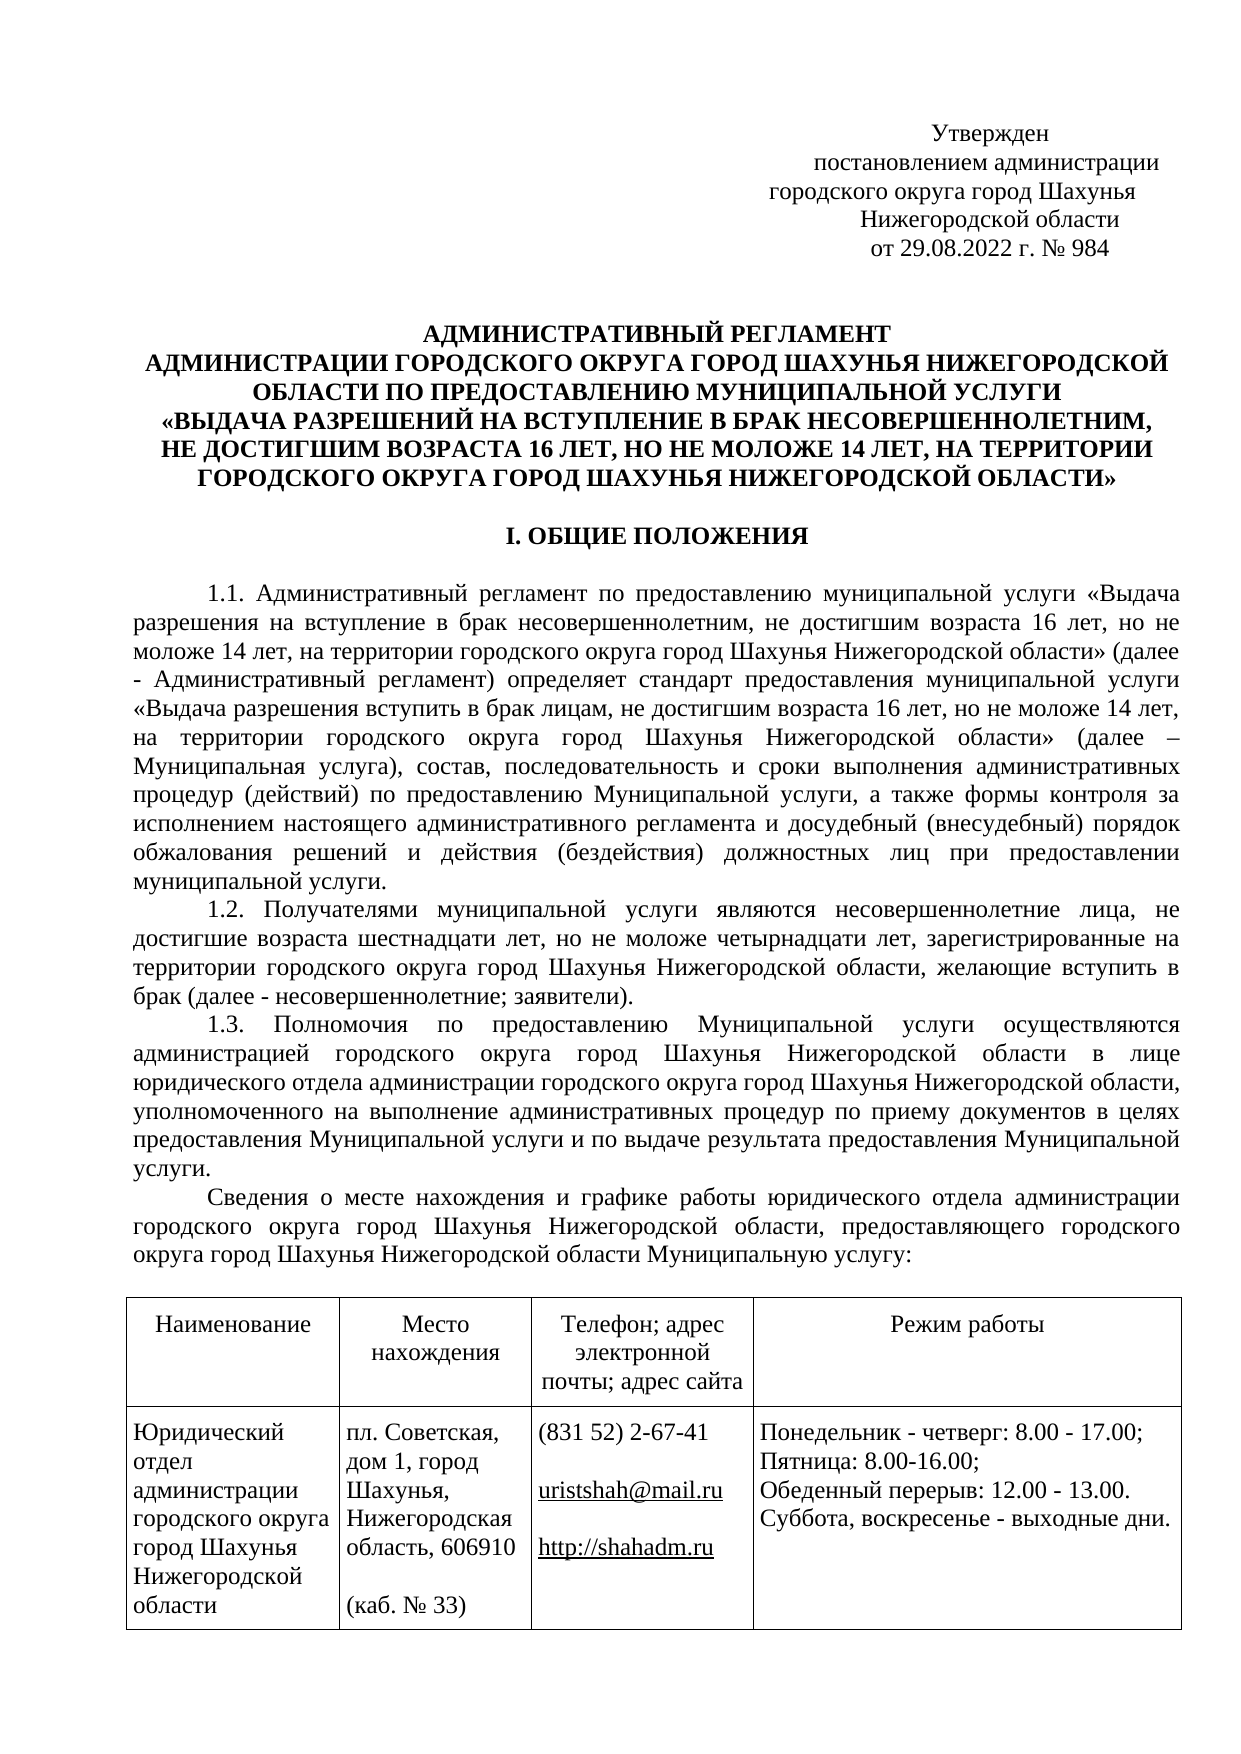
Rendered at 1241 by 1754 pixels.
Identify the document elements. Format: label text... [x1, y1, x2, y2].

title I. ОБЩИЕ ПОЛОЖЕНИЯ [133, 521, 1181, 549]
table_cell Юридический отдел администрации городского округа город Шахунья Нижегородской области [127, 1407, 339, 1629]
text 1.1. Административный регламент по предоставлению муниципальной услуги «Выдача разрешения на вступление в брак несовершеннолетним, не достигшим возраста 16 лет, но не моложе 14 лет, на территории городского округа город Шахунья Нижегородской области» (далее - Административный регламент) определяет стандарт предоставления муниципальной услуги «Выдача разрешения вступить в брак лицам, не достигшим возраста 16 лет, но не моложе 14 лет, на территории городского округа город Шахунья Нижегородской области» (далее – Муниципальная услуга), состав, последовательность и сроки выполнения административных процедур (действий) по предоставлению Муниципальной услуги, а также формы контроля за исполнением настоящего административного регламента и досудебный (внесудебный) порядок обжалования решений и действия (бездействия) должностных лиц при предоставлении муниципальной услуги. [133, 578, 1181, 894]
text от 29.08.2022 г. № 984 [723, 233, 1181, 262]
table_header Наименование [127, 1298, 339, 1406]
text Нижегородской области [723, 204, 1181, 233]
table_header Телефон; адрес электронной почты; адрес сайта [532, 1298, 753, 1406]
title АДМИНИСТРАТИВНЫЙ РЕГЛАМЕНТ [133, 319, 1181, 348]
table_header Режим работы [754, 1298, 1181, 1406]
text Сведения о месте нахождения и графике работы юридического отдела администрации городского округа город Шахунья Нижегородской области, предоставляющего городского округа город Шахунья Нижегородской области Муниципальную услугу: [133, 1182, 1181, 1268]
table_cell Понедельник - четверг: 8.00 - 17.00; Пятница: 8.00-16.00; Обеденный перерыв: 12.00 - 13.00. Суббота, воскресенье - выходные дни. [754, 1407, 1181, 1629]
table_header Место нахождения [340, 1298, 531, 1406]
text Утвержден [723, 118, 1181, 147]
table_cell (831 52) 2-67-41 uristshah@mail.ru http://shahadm.ru [532, 1407, 753, 1629]
text 1.3. Полномочия по предоставлению Муниципальной услуги осуществляются администрацией городского округа город Шахунья Нижегородской области в лице юридического отдела администрации городского округа город Шахунья Нижегородской области, уполномоченного на выполнение административных процедур по приему документов в целях предоставления Муниципальной услуги и по выдаче результата предоставления Муниципальной услуги. [133, 1009, 1181, 1182]
table_cell пл. Советская, дом 1, город Шахунья, Нижегородская область, 606910 (каб. № 33) [340, 1407, 531, 1629]
text постановлением администрации городского округа город Шахунья [723, 147, 1181, 204]
text 1.2. Получателями муниципальной услуги являются несовершеннолетние лица, не достигшие возраста шестнадцати лет, но не моложе четырнадцати лет, зарегистрированные на территории городского округа город Шахунья Нижегородской области, желающие вступить в брак (далее - несовершеннолетние; заявители). [133, 894, 1181, 1009]
title «ВЫДАЧА РАЗРЕШЕНИЙ НА ВСТУПЛЕНИЕ В БРАК НЕСОВЕРШЕННОЛЕТНИМ, НЕ ДОСТИГШИМ ВОЗРАСТА 16 ЛЕТ, НО НЕ МОЛОЖЕ 14 ЛЕТ, НА ТЕРРИТОРИИ ГОРОДСКОГО ОКРУГА ГОРОД ШАХУНЬЯ НИЖЕГОРОДСКОЙ ОБЛАСТИ» [133, 406, 1181, 492]
title АДМИНИСТРАЦИИ ГОРОДСКОГО ОКРУГА ГОРОД ШАХУНЬЯ НИЖЕГОРОДСКОЙ ОБЛАСТИ ПО ПРЕДОСТАВЛЕНИЮ МУНИЦИПАЛЬНОЙ УСЛУГИ [133, 348, 1181, 406]
